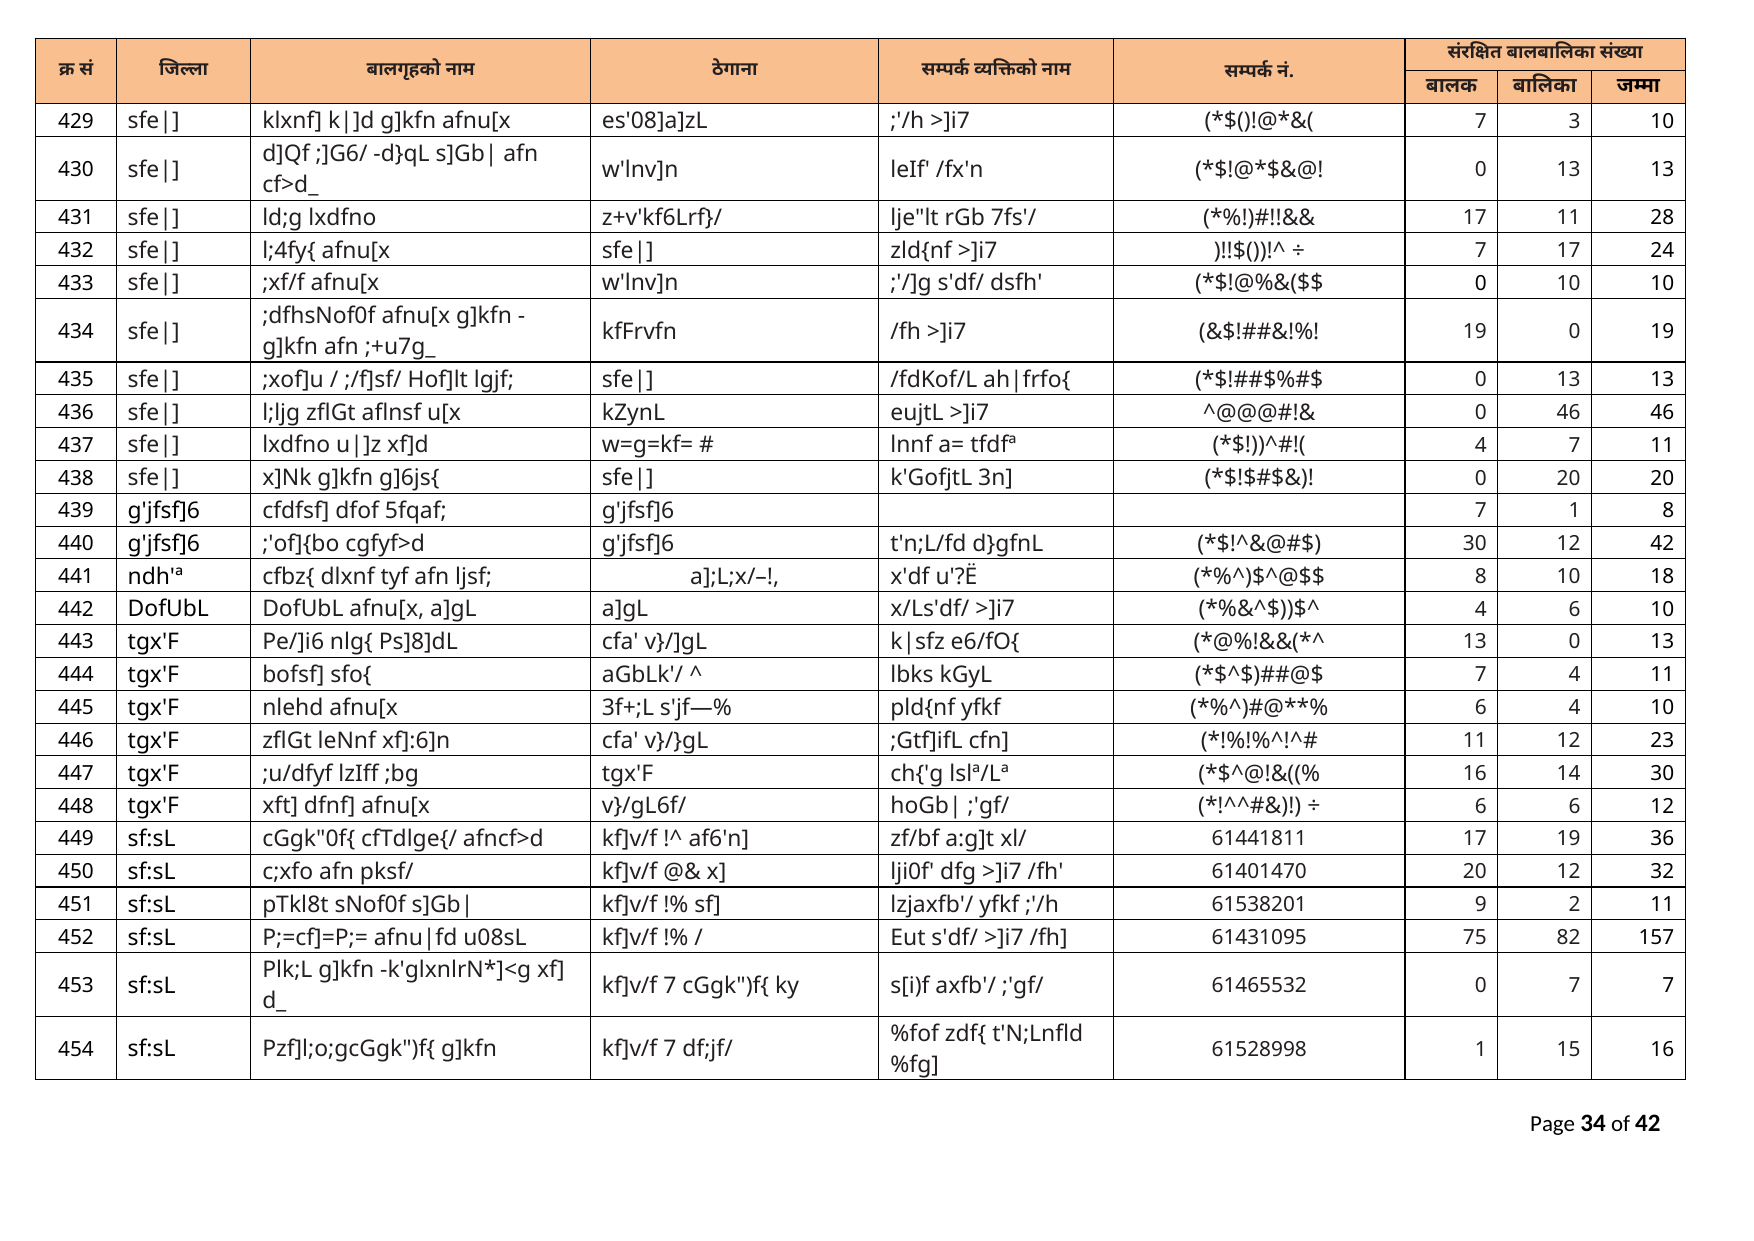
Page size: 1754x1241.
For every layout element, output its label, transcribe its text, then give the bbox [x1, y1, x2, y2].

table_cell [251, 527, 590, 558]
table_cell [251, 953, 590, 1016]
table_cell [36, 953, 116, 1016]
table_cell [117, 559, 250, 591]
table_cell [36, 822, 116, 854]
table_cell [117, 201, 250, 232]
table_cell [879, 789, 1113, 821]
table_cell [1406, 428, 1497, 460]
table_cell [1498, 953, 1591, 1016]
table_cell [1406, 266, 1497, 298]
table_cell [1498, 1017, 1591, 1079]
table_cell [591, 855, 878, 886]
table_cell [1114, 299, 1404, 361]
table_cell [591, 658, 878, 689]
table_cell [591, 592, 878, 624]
table_header संरक्षित बालबालिका संख्या [1406, 39, 1685, 70]
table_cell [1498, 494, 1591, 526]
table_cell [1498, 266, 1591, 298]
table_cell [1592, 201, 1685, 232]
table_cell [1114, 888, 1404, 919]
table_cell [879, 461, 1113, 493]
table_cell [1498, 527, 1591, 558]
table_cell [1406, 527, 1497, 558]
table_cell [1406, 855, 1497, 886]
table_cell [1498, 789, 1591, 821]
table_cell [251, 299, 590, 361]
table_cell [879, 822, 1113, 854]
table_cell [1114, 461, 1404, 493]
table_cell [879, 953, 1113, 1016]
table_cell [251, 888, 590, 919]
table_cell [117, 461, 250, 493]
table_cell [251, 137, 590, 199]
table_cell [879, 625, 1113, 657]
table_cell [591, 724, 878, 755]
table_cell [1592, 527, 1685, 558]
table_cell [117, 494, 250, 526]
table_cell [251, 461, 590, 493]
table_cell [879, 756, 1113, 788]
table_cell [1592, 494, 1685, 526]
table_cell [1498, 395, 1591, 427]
table_header सम्पर्क व्यक्तिको नाम [879, 39, 1113, 103]
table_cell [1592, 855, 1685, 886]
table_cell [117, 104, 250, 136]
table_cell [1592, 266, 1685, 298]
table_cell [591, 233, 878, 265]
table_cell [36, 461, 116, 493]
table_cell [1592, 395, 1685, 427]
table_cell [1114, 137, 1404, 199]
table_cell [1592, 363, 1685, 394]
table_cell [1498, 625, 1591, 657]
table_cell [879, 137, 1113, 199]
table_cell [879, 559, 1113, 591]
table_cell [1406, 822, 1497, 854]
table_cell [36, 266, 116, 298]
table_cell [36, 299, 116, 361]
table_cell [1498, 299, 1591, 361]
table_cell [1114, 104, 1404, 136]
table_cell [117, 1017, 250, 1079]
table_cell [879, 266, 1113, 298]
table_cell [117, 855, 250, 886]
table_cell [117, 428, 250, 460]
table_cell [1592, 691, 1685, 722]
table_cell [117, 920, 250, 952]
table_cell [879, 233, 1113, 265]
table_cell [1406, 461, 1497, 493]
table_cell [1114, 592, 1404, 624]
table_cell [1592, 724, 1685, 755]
table_header ठेगाना [591, 39, 878, 103]
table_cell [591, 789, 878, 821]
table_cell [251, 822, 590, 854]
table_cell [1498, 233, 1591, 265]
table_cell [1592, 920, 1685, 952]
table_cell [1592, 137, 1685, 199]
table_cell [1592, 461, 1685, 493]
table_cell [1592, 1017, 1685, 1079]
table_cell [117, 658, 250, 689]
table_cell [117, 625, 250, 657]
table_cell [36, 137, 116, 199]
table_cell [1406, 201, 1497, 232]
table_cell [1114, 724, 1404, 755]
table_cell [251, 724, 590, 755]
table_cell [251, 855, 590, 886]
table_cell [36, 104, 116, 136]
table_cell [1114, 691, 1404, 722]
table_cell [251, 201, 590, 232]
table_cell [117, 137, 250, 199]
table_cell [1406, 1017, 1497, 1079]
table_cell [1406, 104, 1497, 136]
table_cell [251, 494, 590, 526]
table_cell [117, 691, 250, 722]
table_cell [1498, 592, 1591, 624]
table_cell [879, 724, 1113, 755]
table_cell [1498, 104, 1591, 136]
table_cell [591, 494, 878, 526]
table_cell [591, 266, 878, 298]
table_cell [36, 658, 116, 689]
table_header बालगृहको नाम [251, 39, 590, 103]
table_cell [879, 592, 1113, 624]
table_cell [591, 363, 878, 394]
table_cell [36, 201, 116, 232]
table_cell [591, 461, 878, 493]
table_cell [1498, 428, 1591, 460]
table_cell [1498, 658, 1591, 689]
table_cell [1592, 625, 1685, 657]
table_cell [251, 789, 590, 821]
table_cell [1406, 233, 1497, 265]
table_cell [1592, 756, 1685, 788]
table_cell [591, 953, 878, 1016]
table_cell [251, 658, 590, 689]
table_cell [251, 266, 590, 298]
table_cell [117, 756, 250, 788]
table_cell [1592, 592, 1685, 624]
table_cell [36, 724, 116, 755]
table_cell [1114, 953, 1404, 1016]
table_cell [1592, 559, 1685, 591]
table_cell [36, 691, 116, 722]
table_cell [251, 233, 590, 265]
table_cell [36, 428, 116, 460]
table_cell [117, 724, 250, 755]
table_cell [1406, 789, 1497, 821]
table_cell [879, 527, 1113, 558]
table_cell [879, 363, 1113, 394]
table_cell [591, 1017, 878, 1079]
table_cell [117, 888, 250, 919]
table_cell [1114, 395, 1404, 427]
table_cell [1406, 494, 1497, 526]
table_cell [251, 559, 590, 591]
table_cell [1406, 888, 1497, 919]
table_cell बालक [1406, 71, 1497, 103]
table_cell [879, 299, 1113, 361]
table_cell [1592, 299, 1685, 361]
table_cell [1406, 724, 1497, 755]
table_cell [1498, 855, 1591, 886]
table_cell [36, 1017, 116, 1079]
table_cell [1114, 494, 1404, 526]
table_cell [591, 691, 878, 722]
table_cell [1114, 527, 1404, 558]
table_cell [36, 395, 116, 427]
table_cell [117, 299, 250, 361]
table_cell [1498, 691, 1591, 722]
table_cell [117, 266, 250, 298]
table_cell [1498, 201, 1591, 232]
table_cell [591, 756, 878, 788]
table_header सम्पर्क नं. [1114, 39, 1404, 103]
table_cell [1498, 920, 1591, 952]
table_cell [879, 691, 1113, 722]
table_header जिल्ला [117, 39, 250, 103]
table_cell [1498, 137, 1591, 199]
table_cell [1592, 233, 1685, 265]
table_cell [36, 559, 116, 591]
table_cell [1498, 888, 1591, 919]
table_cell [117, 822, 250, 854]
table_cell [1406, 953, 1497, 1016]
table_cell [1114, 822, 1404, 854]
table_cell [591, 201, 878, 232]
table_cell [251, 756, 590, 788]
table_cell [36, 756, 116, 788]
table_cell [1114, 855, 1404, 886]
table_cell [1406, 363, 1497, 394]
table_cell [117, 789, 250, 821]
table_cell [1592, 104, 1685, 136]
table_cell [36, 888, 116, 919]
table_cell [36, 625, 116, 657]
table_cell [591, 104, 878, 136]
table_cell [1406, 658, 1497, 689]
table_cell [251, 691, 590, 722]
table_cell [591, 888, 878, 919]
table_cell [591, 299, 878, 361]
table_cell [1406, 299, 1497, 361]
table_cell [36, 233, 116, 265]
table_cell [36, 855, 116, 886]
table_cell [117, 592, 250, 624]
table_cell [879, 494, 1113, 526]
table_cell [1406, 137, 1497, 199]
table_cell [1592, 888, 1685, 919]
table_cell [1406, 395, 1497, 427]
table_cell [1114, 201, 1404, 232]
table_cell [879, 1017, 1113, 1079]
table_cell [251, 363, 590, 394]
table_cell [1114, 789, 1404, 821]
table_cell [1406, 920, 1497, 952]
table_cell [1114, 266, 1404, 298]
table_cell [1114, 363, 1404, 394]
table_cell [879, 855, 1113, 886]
table_cell बालिका [1498, 71, 1591, 103]
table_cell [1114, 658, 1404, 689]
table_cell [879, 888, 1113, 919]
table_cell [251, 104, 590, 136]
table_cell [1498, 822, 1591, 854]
table_cell जम्मा [1592, 71, 1685, 103]
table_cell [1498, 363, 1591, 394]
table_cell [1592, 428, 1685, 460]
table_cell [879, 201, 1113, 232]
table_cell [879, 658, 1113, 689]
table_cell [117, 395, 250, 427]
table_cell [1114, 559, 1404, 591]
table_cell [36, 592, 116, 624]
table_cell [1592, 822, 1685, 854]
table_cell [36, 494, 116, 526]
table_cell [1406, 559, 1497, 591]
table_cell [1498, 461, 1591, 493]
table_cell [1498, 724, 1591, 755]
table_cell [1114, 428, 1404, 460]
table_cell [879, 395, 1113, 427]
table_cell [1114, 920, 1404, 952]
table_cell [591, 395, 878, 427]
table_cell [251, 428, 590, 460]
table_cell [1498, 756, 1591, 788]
table_header क्र सं [36, 39, 116, 103]
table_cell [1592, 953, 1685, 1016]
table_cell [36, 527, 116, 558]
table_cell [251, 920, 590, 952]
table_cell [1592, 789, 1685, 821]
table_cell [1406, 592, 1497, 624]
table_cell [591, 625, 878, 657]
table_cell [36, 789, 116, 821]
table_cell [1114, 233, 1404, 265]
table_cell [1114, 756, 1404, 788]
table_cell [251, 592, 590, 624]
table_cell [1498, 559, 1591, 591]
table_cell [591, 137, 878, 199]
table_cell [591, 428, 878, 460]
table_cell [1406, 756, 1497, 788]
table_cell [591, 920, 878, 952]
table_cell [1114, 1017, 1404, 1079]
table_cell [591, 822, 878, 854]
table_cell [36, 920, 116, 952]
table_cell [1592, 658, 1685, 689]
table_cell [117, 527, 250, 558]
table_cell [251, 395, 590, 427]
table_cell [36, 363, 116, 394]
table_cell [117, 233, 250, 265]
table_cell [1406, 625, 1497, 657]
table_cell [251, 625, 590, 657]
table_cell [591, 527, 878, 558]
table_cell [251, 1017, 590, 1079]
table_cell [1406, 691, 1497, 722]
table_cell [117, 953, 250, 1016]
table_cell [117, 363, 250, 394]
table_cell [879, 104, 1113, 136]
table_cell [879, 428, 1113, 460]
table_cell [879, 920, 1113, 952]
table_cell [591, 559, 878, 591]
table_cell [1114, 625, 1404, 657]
